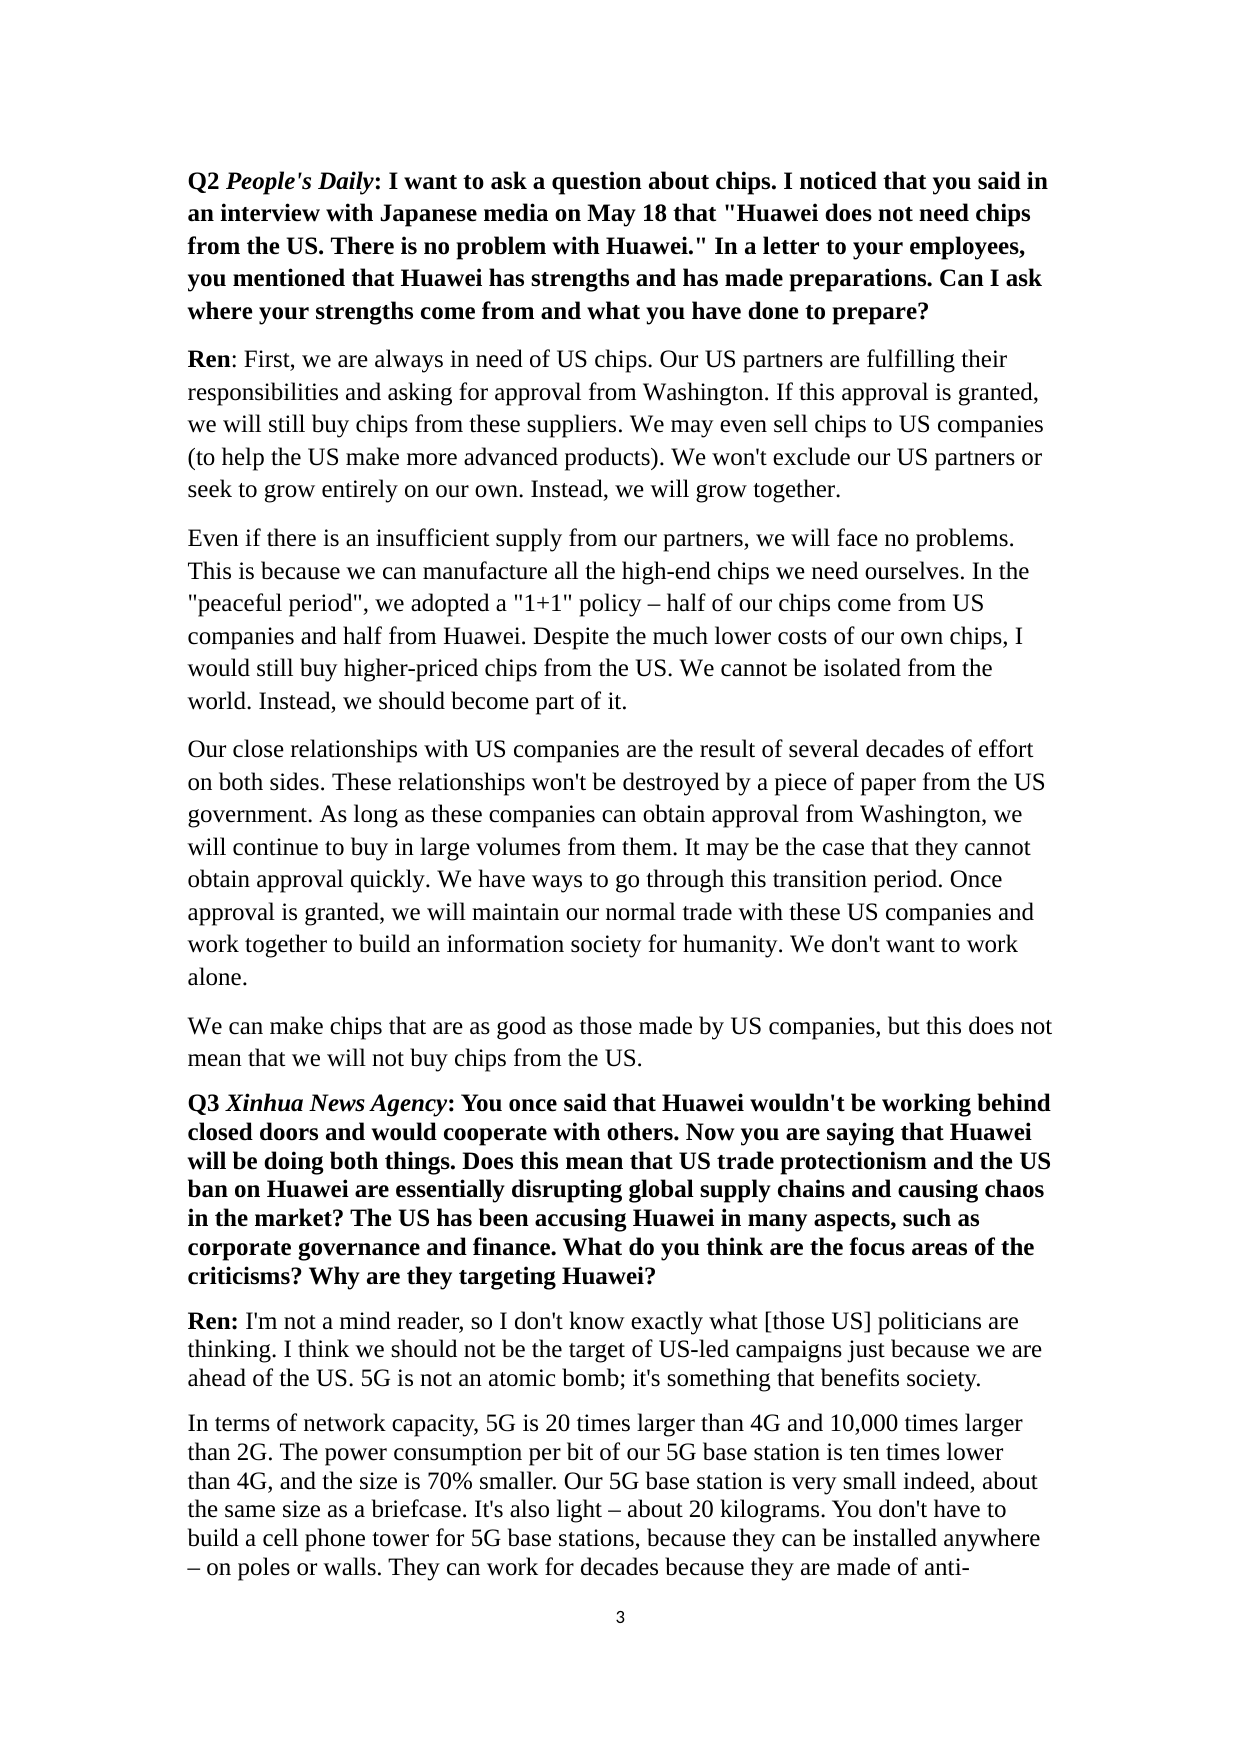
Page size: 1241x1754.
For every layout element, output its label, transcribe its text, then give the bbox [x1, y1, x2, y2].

text Ren: I'm not a mind reader, so I don't know exactly what [those US] politicians are thinking. I think we should not be the target of US-led campaigns just because we are ahead of the US. 5G is not an atomic bomb; it's something that benefits society. [187, 1306, 1053, 1392]
text Q2 People's Daily: I want to ask a question about chips. I noticed that you said in an interview with Japanese media on May 18 that "Huawei does not need chips from the US. There is no problem with Huawei." In a letter to your employees, you mentioned that Huawei has strengths and has made preparations. Can I ask where your strengths come from and what you have done to prepare? [187, 162, 1053, 324]
text Even if there is an insufficient supply from our partners, we will face no problems. This is because we can manufacture all the high-end chips we need ourselves. In the "peaceful period", we adopted a "1+1" policy – half of our chips come from US companies and half from Huawei. Despite the much lower costs of our own chips, I would still buy higher-priced chips from the US. We cannot be isolated from the world. Instead, we should become part of it. [187, 519, 1053, 714]
text Q3 Xinhua News Agency: You once said that Huawei wouldn't be working behind closed doors and would cooperate with others. Now you are saying that Huawei will be doing both things. Does this mean that US trade protectionism and the US ban on Huawei are essentially disrupting global supply chains and causing chaos in the market? The US has been accusing Huawei in many aspects, such as corporate governance and finance. What do you think are the focus areas of the criticisms? Why are they targeting Huawei? [187, 1088, 1053, 1289]
text Our close relationships with US companies are the result of several decades of effort on both sides. These relationships won't be destroyed by a piece of paper from the US government. As long as these companies can obtain approval from Washington, we will continue to buy in large volumes from them. It may be the case that they cannot obtain approval quickly. We have ways to go through this transition period. Once approval is granted, we will maintain our normal trade with these US companies and work together to build an information society for humanity. We don't want to work alone. [187, 731, 1053, 991]
text Ren: First, we are always in need of US chips. Our US partners are fulfilling their responsibilities and asking for approval from Washington. If this approval is granted, we will still buy chips from these suppliers. We may even sell chips to US companies (to help the US make more advanced products). We won't exclude our US partners or seek to grow entirely on our own. Instead, we will grow together. [187, 341, 1053, 503]
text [187, 1408, 1053, 1581]
text We can make chips that are as good as those made by US companies, but this does not mean that we will not buy chips from the US. [187, 1007, 1053, 1072]
